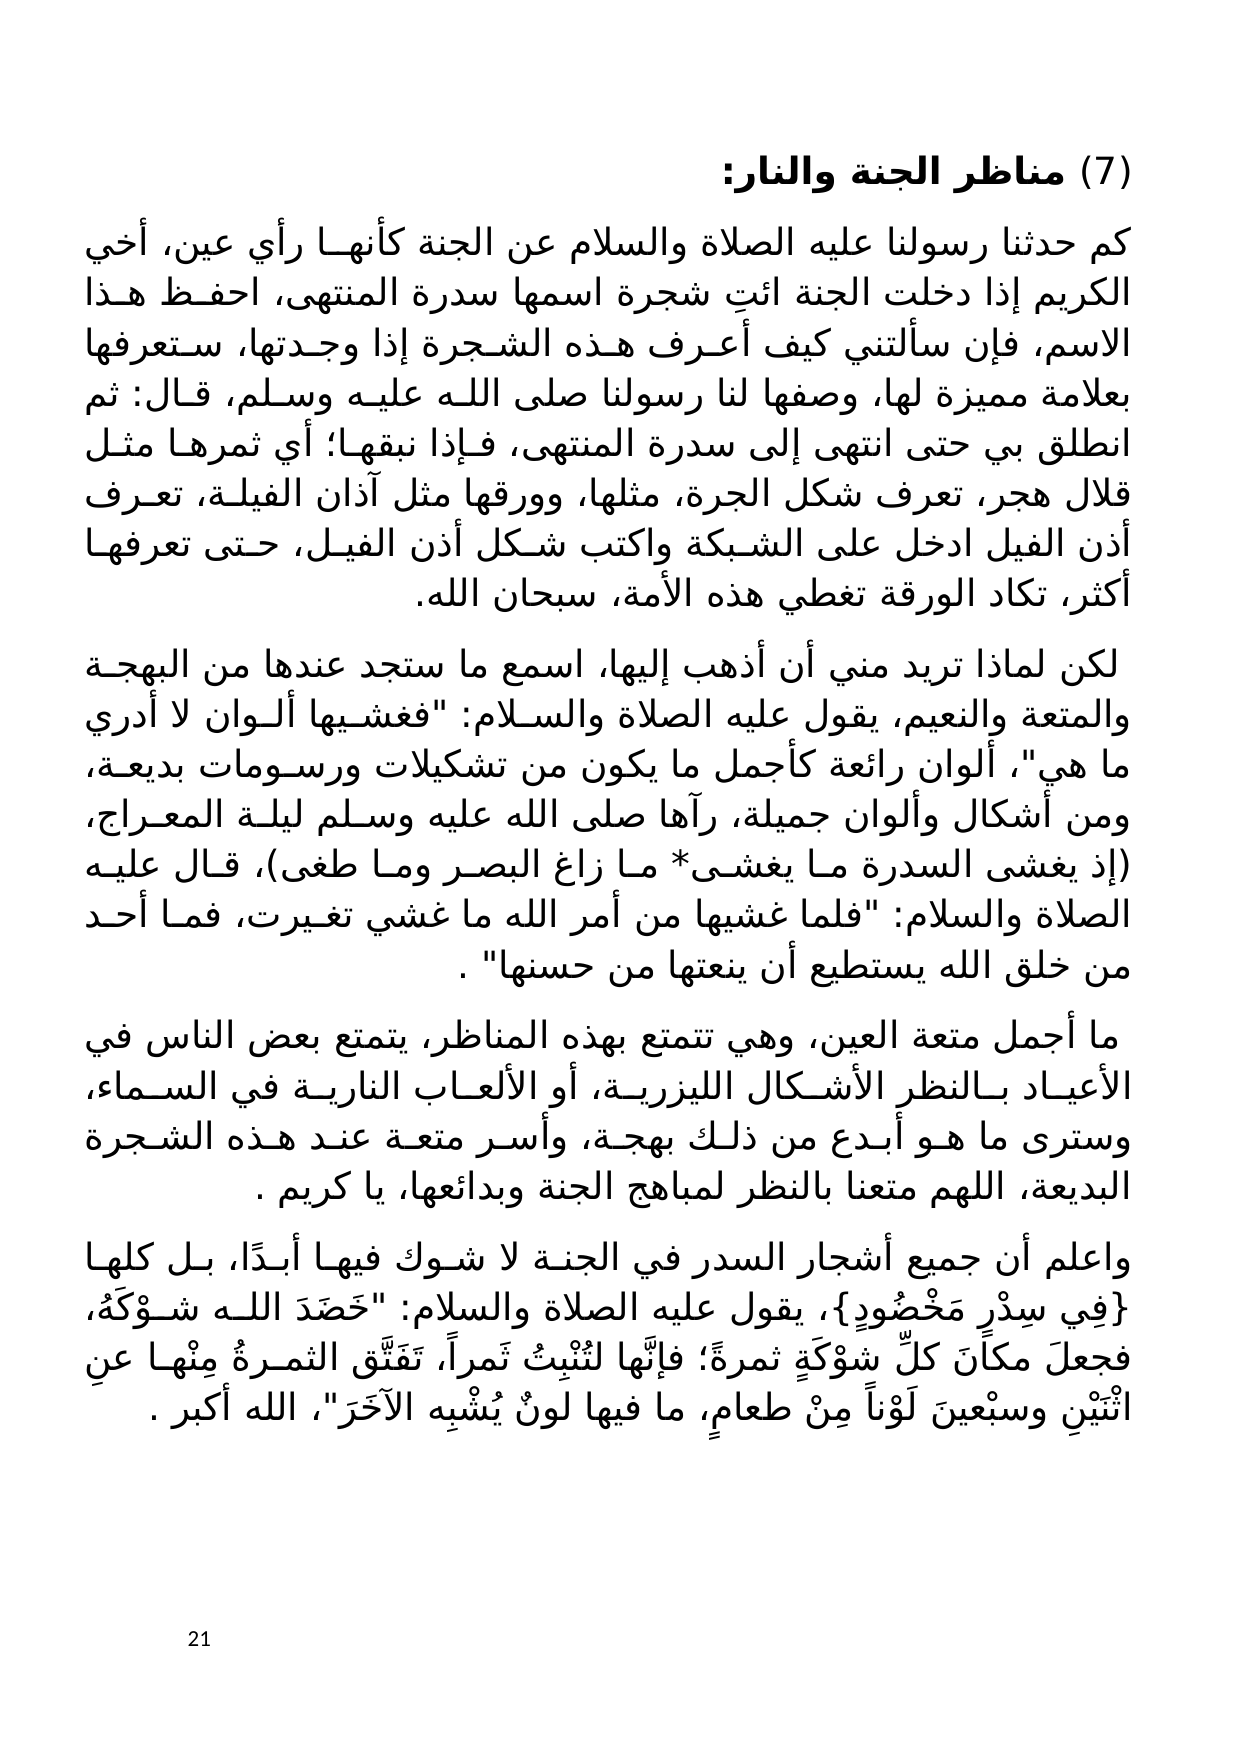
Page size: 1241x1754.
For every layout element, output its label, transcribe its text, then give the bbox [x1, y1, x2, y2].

text (7) مناظر الجنة والنار: [84, 150, 1132, 194]
text كم حدثنا رسولنا عليه الصلاة والسلام عن الجنة كأنها رأي عين، أخي الكريم إذا دخلت الجنة ائتِ شجرة اسمها سدرة المنتهى، احفظ هذا الاسم، فإن سألتني كيف أعرف هذه الشجرة إذا وجدتها، ستعرفها بعلامة مميزة لها، وصفها لنا رسولنا صلى الله عليه وسلم، قال: ثم انطلق بي حتى انتهى إلى سدرة المنتهى، فإذا نبقها؛ أي ثمرها مثل قلال هجر، تعرف شكل الجرة، مثلها، وورقها مثل آذان الفيلة، تعرف أذن الفيل ادخل على الشبكة واكتب شكل أذن الفيل، حتى تعرفها أكثر، تكاد الورقة تغطي هذه الأمة، سبحان الله. [84, 221, 1132, 615]
text لكن لماذا تريد مني أن أذهب إليها، اسمع ما ستجد عندها من البهجة والمتعة والنعيم، يقول عليه الصلاة والسلام: "فغشيها ألوان لا أدري ما هي"، ألوان رائعة كأجمل ما يكون من تشكيلات ورسومات بديعة، ومن أشكال وألوان جميلة، رآها صلى الله عليه وسلم ليلة المعراج، (إذ يغشى السدرة ما يغشى* ما زاغ البصر وما طغى)، قال عليه الصلاة والسلام: "فلما غشيها من أمر الله ما غشي تغيرت، فما أحد من خلق الله يستطيع أن ينعتها من حسنها" . [84, 643, 1132, 987]
text واعلم أن جميع أشجار السدر في الجنة لا شوك فيها أبدًا، بل كلها {فِي سِدْرٍ مَخْضُودٍ}، يقول عليه الصلاة والسلام: "خَضَدَ الله شوْكَهُ، فجعلَ مكانَ كلِّ شوْكَةٍ ثمرةً؛ فإنَّها لتُنْبِتُ ثَمراً، تَفَتَّق الثمرةُ مِنْها عنِ اثْنَيْنِ وسبْعينَ لَوْناً مِنْ طعامٍ، ما فيها لونٌ يُشْبِه الآخَرَ"، الله أكبر . [84, 1235, 1132, 1429]
text ما أجمل متعة العين، وهي تتمتع بهذه المناظر، يتمتع بعض الناس في الأعياد بالنظر الأشكال الليزرية، أو الألعاب النارية في السماء، وسترى ما هو أبدع من ذلك بهجة، وأسر متعة عند هذه الشجرة البديعة، اللهم متعنا بالنظر لمباهج الجنة وبدائعها، يا كريم . [84, 1014, 1132, 1208]
